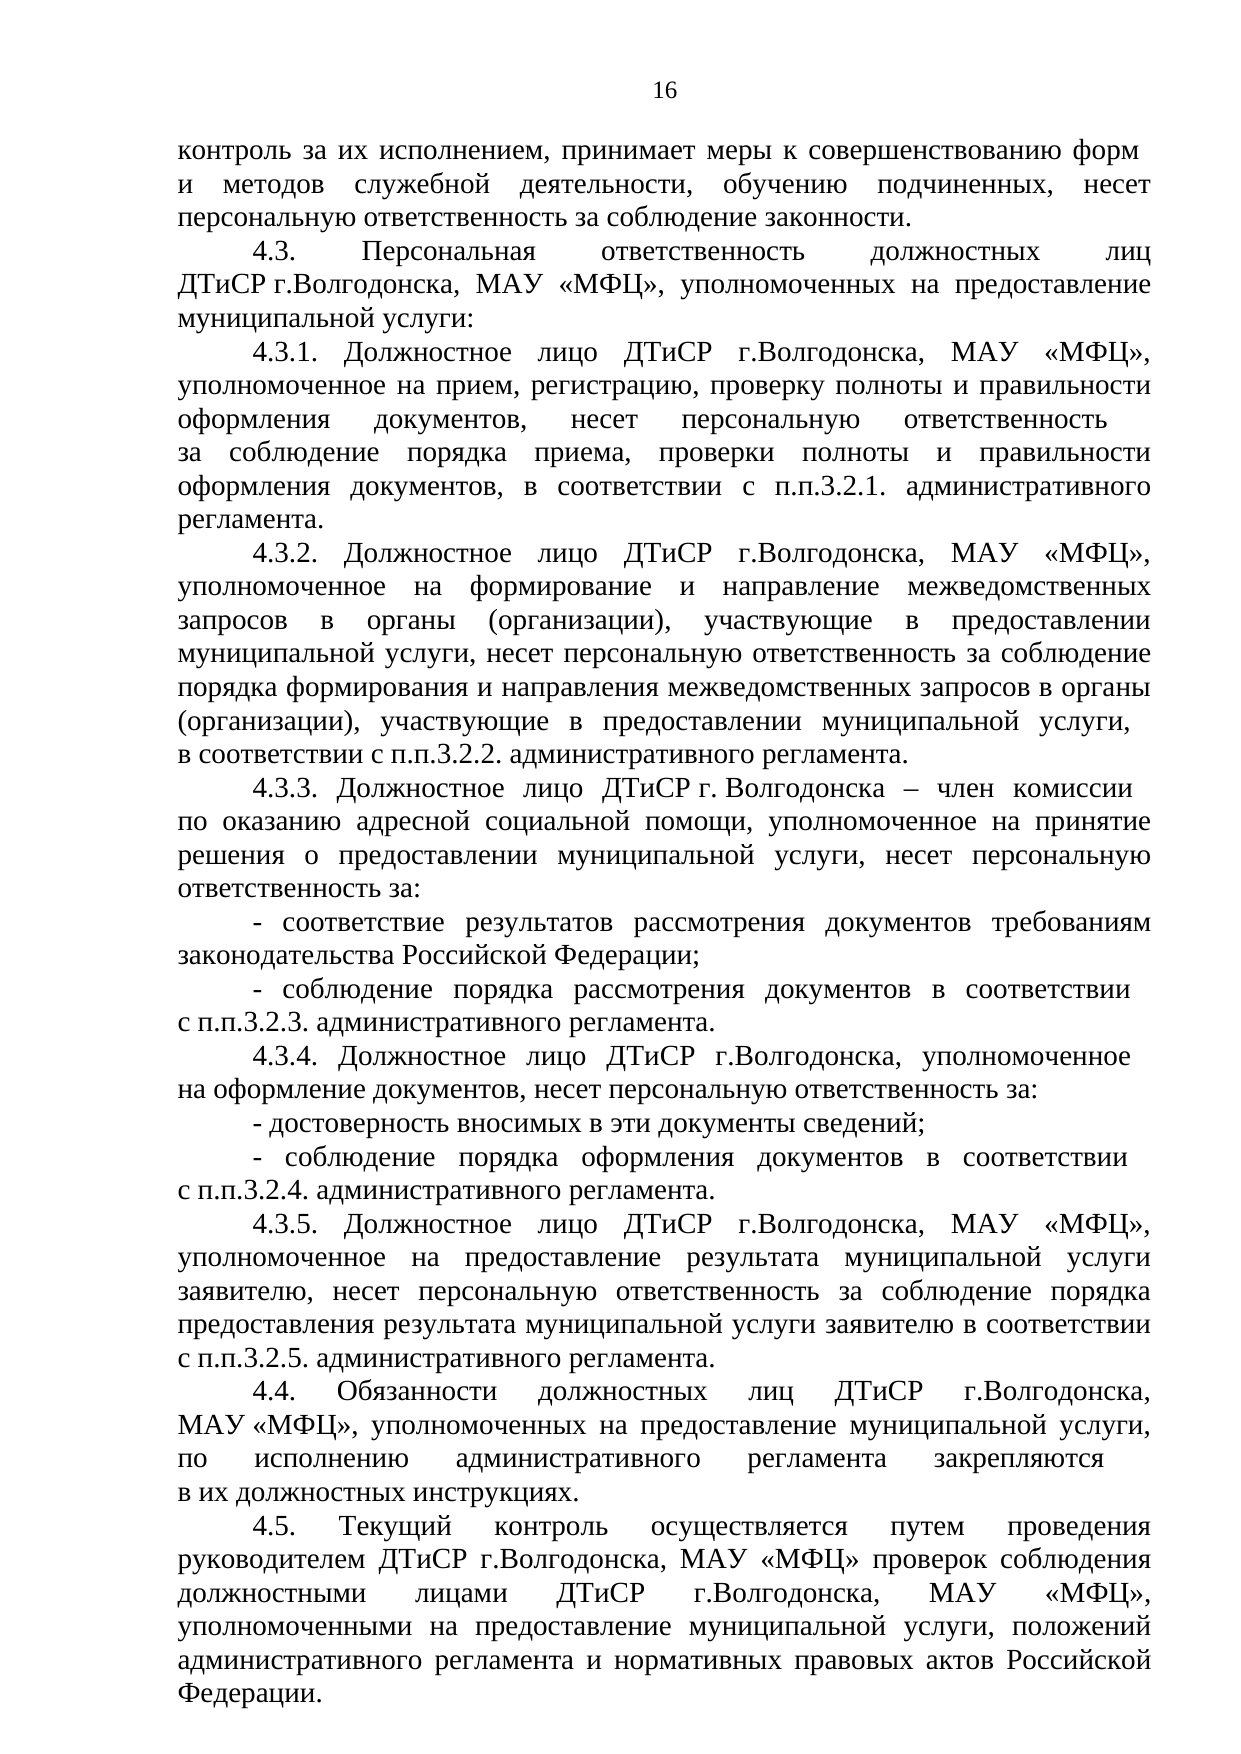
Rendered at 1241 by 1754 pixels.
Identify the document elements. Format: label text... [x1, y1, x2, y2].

text 4.3.4. Должностное лицо ДТиСР г.Волгодонска, уполномоченное на оформление документов, несет персональную ответственность за: [177, 1038, 1152, 1105]
text - соблюдение порядка оформления документов в соответствии с п.п.3.2.4. административного регламента. [177, 1139, 1152, 1206]
text 4.5. Текущий контроль осуществляется путем проведения руководителем ДТиСР г.Волгодонска, МАУ «МФЦ» проверок соблюдения должностными лицами ДТиСР г.Волгодонска, МАУ «МФЦ», уполномоченными на предоставление муниципальной услуги, положений административного регламента и нормативных правовых актов Российской Федерации. [177, 1508, 1152, 1709]
text 4.4. Обязанности должностных лиц ДТиСР г.Волгодонска, МАУ «МФЦ», уполномоченных на предоставление муниципальной услуги, по исполнению административного регламента закрепляются в их должностных инструкциях. [177, 1373, 1152, 1508]
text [177, 132, 1152, 233]
text - соответствие результатов рассмотрения документов требованиям законодательства Российской Федерации; [177, 904, 1152, 971]
text - соблюдение порядка рассмотрения документов в соответствии с п.п.3.2.3. административного регламента. [177, 971, 1152, 1038]
text 4.3. Персональная ответственность должностных лиц ДТиСР г.Волгодонска, МАУ «МФЦ», уполномоченных на предоставление муниципальной услуги: [177, 233, 1152, 334]
text 4.3.1. Должностное лицо ДТиСР г.Волгодонска, МАУ «МФЦ», уполномоченное на прием, регистрацию, проверку полноты и правильности оформления документов, несет персональную ответственность за соблюдение порядка приема, проверки полноты и правильности оформления документов, в соответствии с п.п.3.2.1. административного регламента. [177, 334, 1152, 535]
text 4.3.5. Должностное лицо ДТиСР г.Волгодонска, МАУ «МФЦ», уполномоченное на предоставление результата муниципальной услуги заявителю, несет персональную ответственность за соблюдение порядка предоставления результата муниципальной услуги заявителю в соответствии с п.п.3.2.5. административного регламента. [177, 1206, 1152, 1373]
text 4.3.3. Должностное лицо ДТиСР г. Волгодонска – член комиссии по оказанию адресной социальной помощи, уполномоченное на принятие решения о предоставлении муниципальной услуги, несет персональную ответственность за: [177, 770, 1152, 904]
text 4.3.2. Должностное лицо ДТиСР г.Волгодонска, МАУ «МФЦ», уполномоченное на формирование и направление межведомственных запросов в органы (организации), участвующие в предоставлении муниципальной услуги, несет персональную ответственность за соблюдение порядка формирования и направления межведомственных запросов в органы (организации), участвующие в предоставлении муниципальной услуги, в соответствии с п.п.3.2.2. административного регламента. [177, 535, 1152, 770]
text - достоверность вносимых в эти документы сведений; [177, 1105, 1152, 1139]
